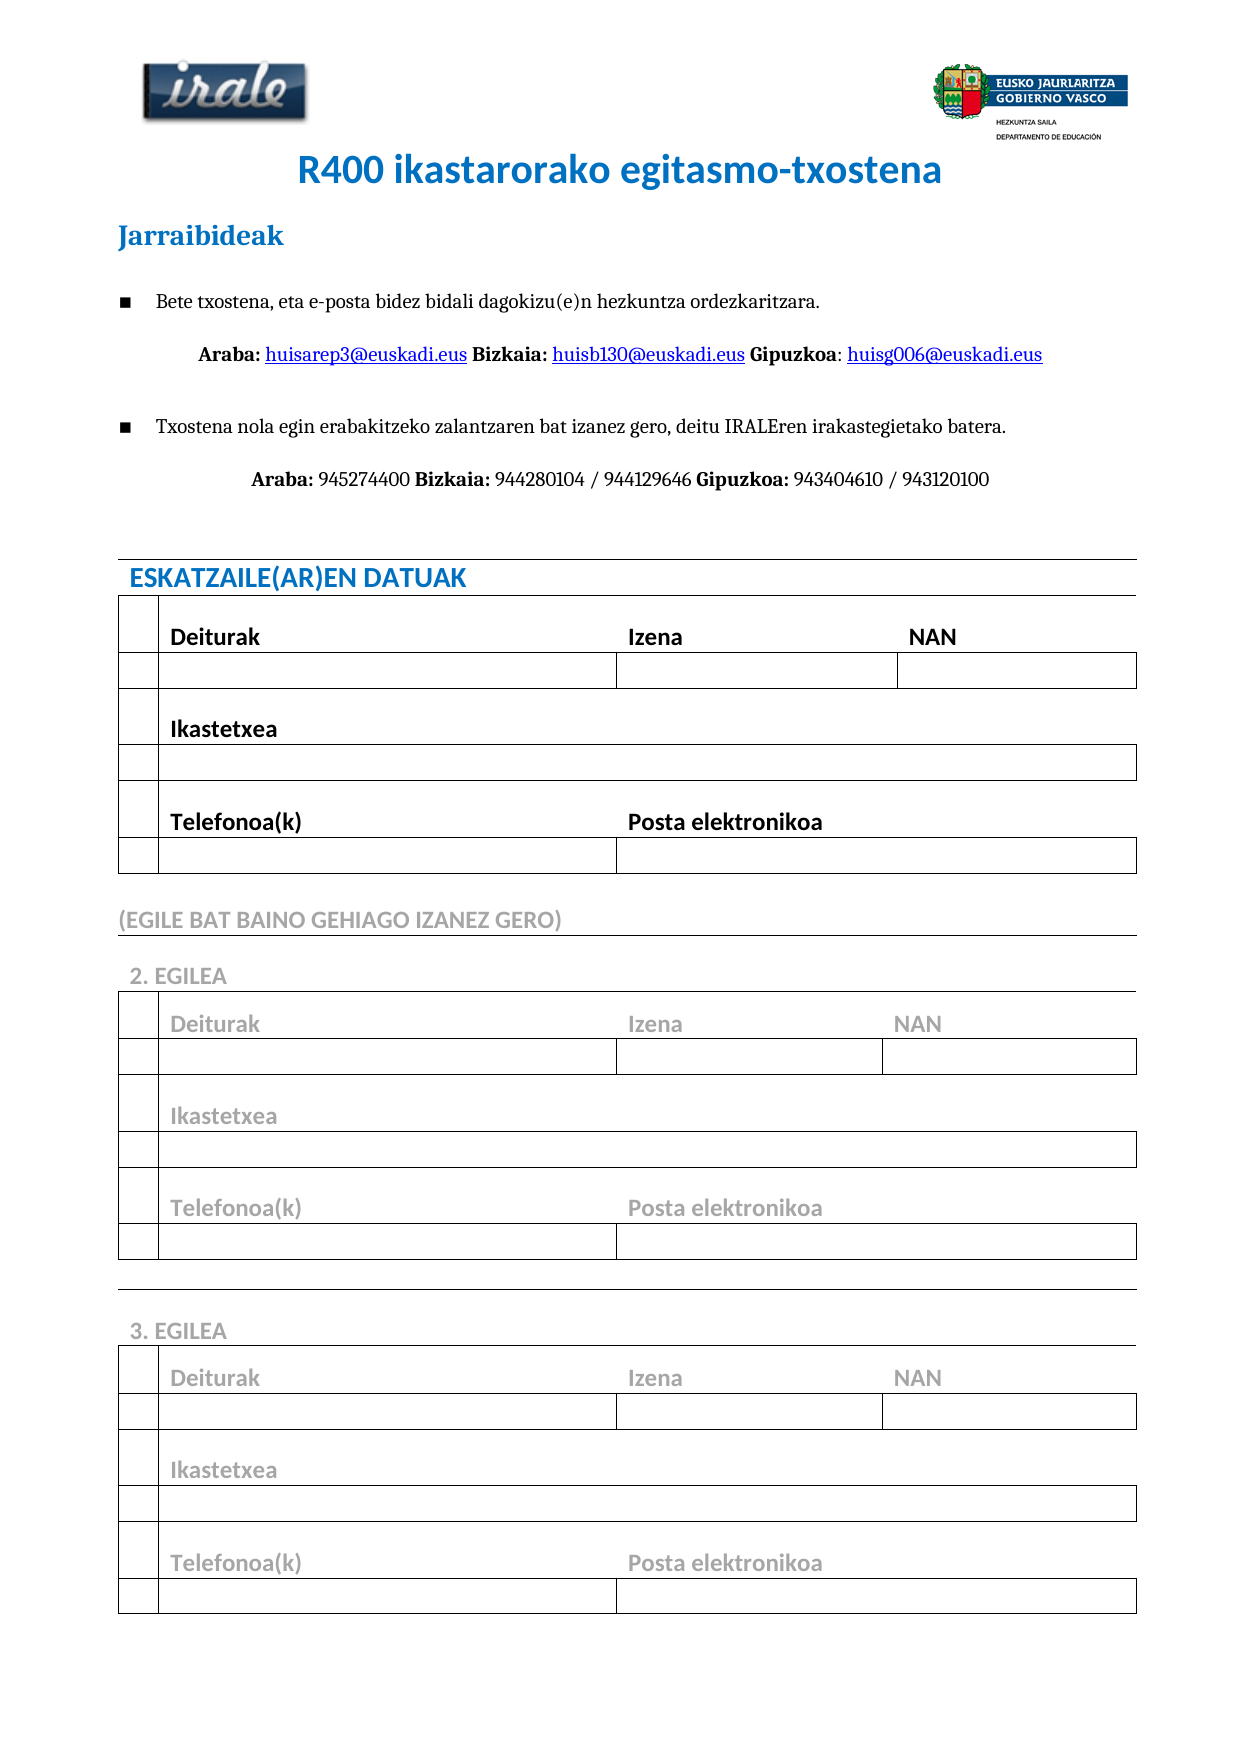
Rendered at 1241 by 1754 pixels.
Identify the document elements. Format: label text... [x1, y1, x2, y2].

table_cell [159, 1039, 616, 1074]
table_cell [617, 1579, 1136, 1613]
table_cell [119, 1346, 158, 1393]
table_cell Telefonoa(k) [159, 1522, 617, 1577]
table_cell Izena [617, 992, 882, 1038]
list Bete txostena, eta e-posta bidez bidali dagokizu(e)n hezkuntza ordezkaritzara. [118, 278, 1122, 321]
table_cell [617, 838, 1136, 872]
table_cell [119, 1579, 158, 1613]
table_cell [617, 653, 897, 688]
table_cell Izena [617, 596, 897, 652]
table_cell [159, 1394, 616, 1428]
table_header ESKATZAILE(AR)EN DATUAK [118, 560, 1137, 595]
table_cell [119, 1486, 158, 1521]
table_header 2. EGILEA [118, 936, 1137, 991]
table_cell Izena [617, 1346, 882, 1393]
table_cell Ikastetxea [159, 1075, 1137, 1131]
table_cell NAN [897, 595, 1137, 652]
table_cell Posta elektronikoa [617, 781, 1137, 837]
text Araba: huisarep3@euskadi.eus Bizkaia: huisb130@euskadi.eus Gipuzkoa: huisg006@euskadi.eus [118, 342, 1122, 366]
table_cell [119, 838, 158, 872]
table_cell [119, 653, 158, 688]
table_cell [159, 838, 616, 872]
table_cell [159, 745, 1136, 780]
text Jarraibideak [118, 219, 1122, 253]
table_cell Ikastetxea [159, 1430, 1137, 1485]
table_cell Ikastetxea [159, 689, 1137, 744]
text (EGILE BAT BAINO GEHIAGO IZANEZ GERO) [118, 904, 1122, 934]
table_cell [617, 1039, 882, 1074]
table_cell [119, 596, 158, 652]
list Txostena nola egin erabakitzeko zalantzaren bat izanez gero, deitu IRALEren irakastegietako batera. [118, 403, 1122, 446]
table_cell [119, 745, 158, 780]
text Araba: 945274400 Bizkaia: 944280104 / 944129646 Gipuzkoa: 943404610 / 943120100 [118, 467, 1122, 491]
table_cell [119, 1168, 158, 1223]
table_cell [617, 1224, 1136, 1259]
table_cell Posta elektronikoa [617, 1522, 1137, 1577]
table_cell [883, 1039, 1136, 1074]
table_cell [159, 1486, 1136, 1521]
table_cell [119, 1224, 158, 1259]
table_cell Deiturak [159, 992, 617, 1038]
table_cell [159, 1132, 1136, 1167]
table_cell [119, 1522, 158, 1577]
table_cell [159, 1224, 616, 1259]
table_cell Deiturak [159, 596, 617, 652]
picture [140, 57, 313, 125]
table_cell [883, 1394, 1136, 1428]
table_cell Posta elektronikoa [617, 1168, 1137, 1223]
table_cell Telefonoa(k) [159, 1168, 617, 1223]
subtitle R400 ikastarorako egitasmo-txostena [118, 143, 1122, 194]
table_cell [119, 1075, 158, 1131]
table_cell Deiturak [159, 1346, 617, 1393]
table_cell Telefonoa(k) [159, 781, 617, 837]
table_cell [119, 1132, 158, 1167]
table_cell [119, 1394, 158, 1428]
table_cell [119, 992, 158, 1038]
table_cell [159, 653, 616, 688]
table_cell [617, 1394, 882, 1428]
table_header 3. EGILEA [118, 1290, 1137, 1345]
picture [933, 57, 1129, 148]
table_cell [119, 689, 158, 744]
table_cell [119, 1430, 158, 1485]
table_cell [159, 1579, 616, 1613]
table_cell [119, 781, 158, 837]
table_cell NAN [883, 991, 1137, 1038]
table_cell NAN [883, 1345, 1137, 1393]
table_cell [119, 1039, 158, 1074]
table_cell [898, 653, 1136, 688]
